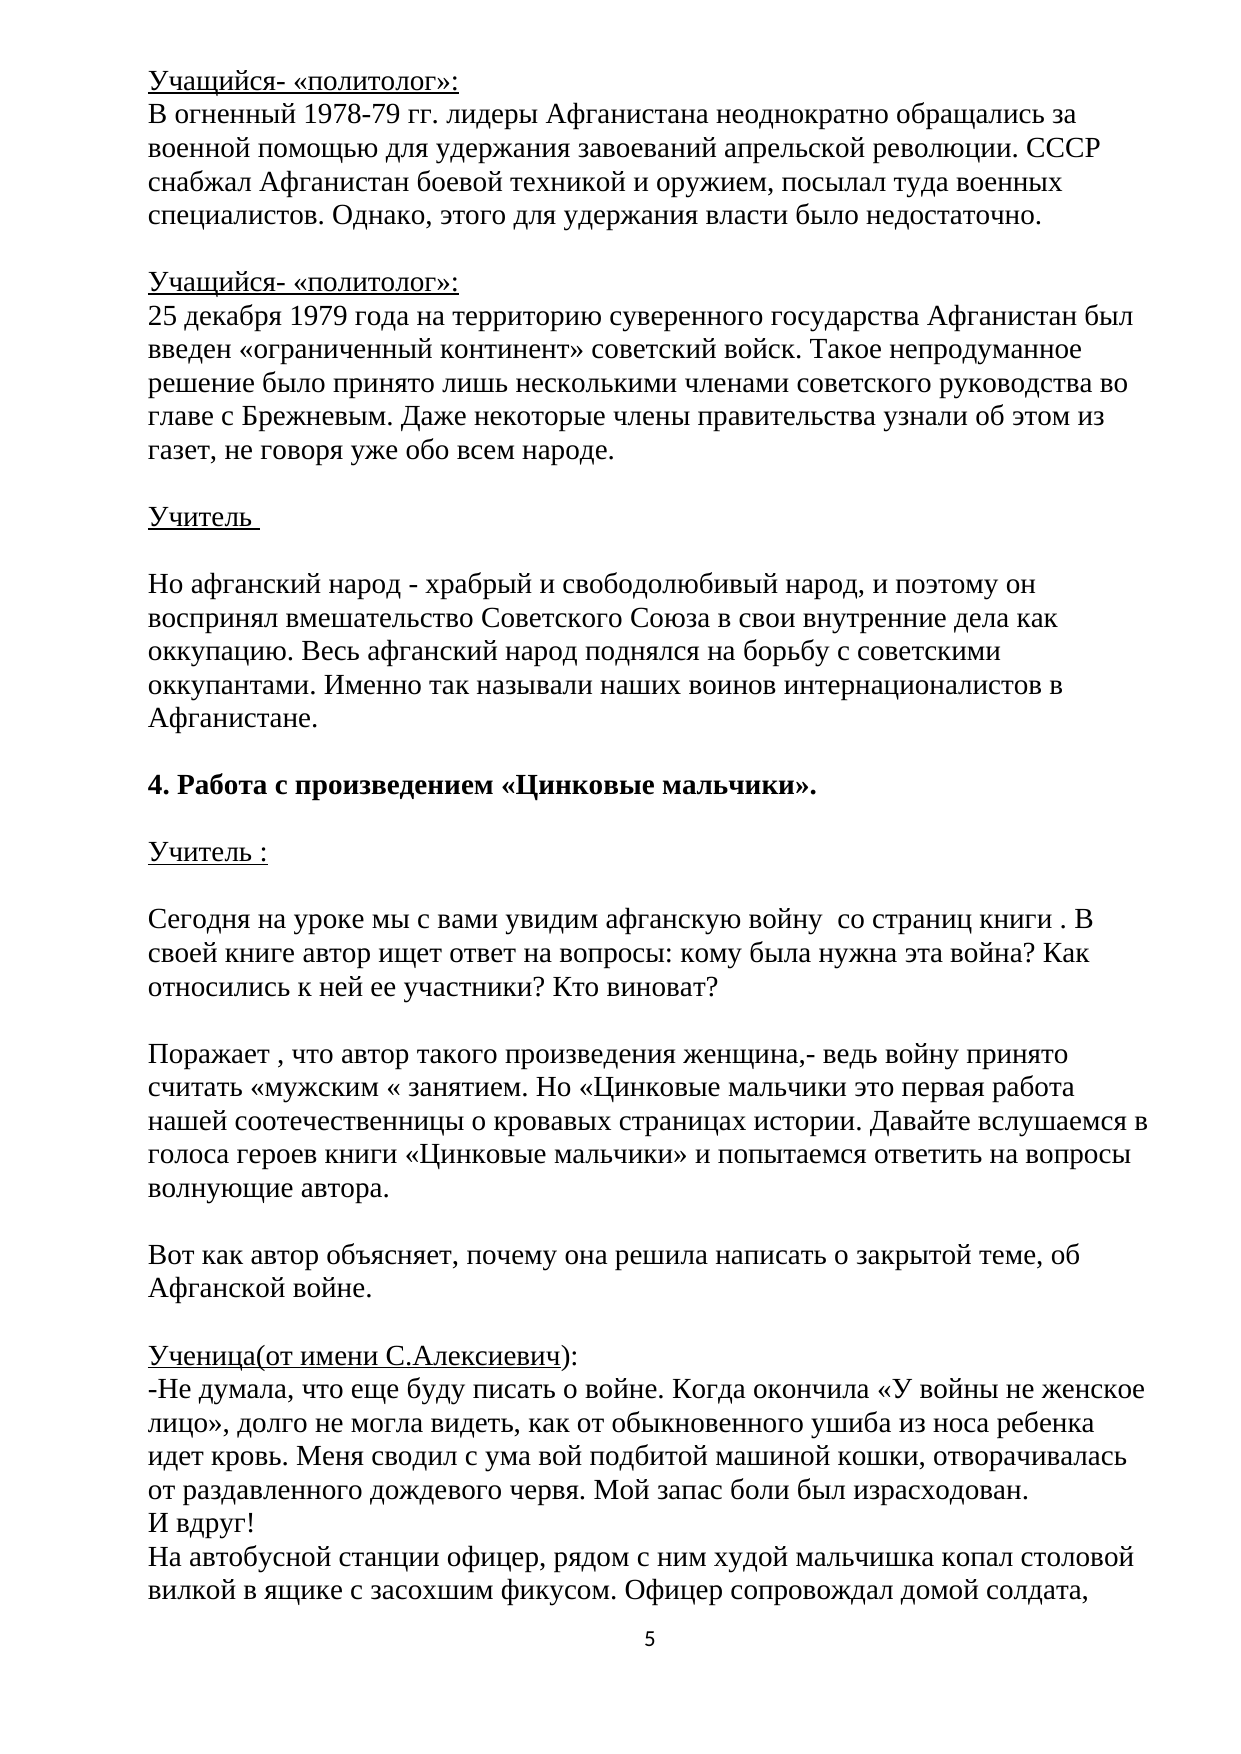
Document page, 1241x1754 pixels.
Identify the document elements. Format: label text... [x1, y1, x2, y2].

text Учитель : [148, 801, 1152, 868]
text Учитель [148, 499, 1152, 533]
text Сегодня на уроке мы с вами увидим афганскую войну со страниц книги . В своей книге автор ищет ответ на вопросы: кому была нужна эта война? Как относились к ней ее участники? Кто виноват? [148, 902, 1152, 1002]
text Учащийся- «политолог»: [148, 63, 1152, 97]
text 4. Работа с произведением «Цинковые мальчики». [148, 767, 1152, 801]
text 25 декабря 1979 года на территорию суверенного государства Афганистан был введен «ограниченный континент» советский войск. Такое непродуманное решение было принято лишь несколькими членами советского руководства во главе с Брежневым. Даже некоторые члены правительства узнали об этом из газет, не говоря уже обо всем народе. [148, 298, 1152, 466]
text Ученица(от имени С.Алексиевич): [148, 1338, 1152, 1371]
text Но афганский народ - храбрый и свободолюбивый народ, и поэтому он воспринял вмешательство Советского Союза в свои внутренние дела как оккупацию. Весь афганский народ поднялся на борьбу с советскими оккупантами. Именно так называли наших воинов интернационалистов в Афганистане. [148, 566, 1152, 734]
text Вот как автор объясняет, почему она решила написать о закрытой теме, об Афганской войне. [148, 1203, 1152, 1304]
text Поражает , что автор такого произведения женщина,- ведь войну принято считать «мужским « занятием. Но «Цинковые мальчики это первая работа нашей соотечественницы о кровавых страницах истории. Давайте вслушаемся в голоса героев книги «Цинковые мальчики» и попытаемся ответить на вопросы волнующие автора. [148, 1036, 1152, 1203]
text Учащийся- «политолог»: [148, 264, 1152, 298]
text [148, 1371, 1152, 1606]
text В огненный 1978-79 гг. лидеры Афганистана неоднократно обращались за военной помощью для удержания завоеваний апрельской революции. СССР снабжал Афганистан боевой техникой и оружием, посылал туда военных специалистов. Однако, этого для удержания власти было недостаточно. [148, 97, 1152, 231]
